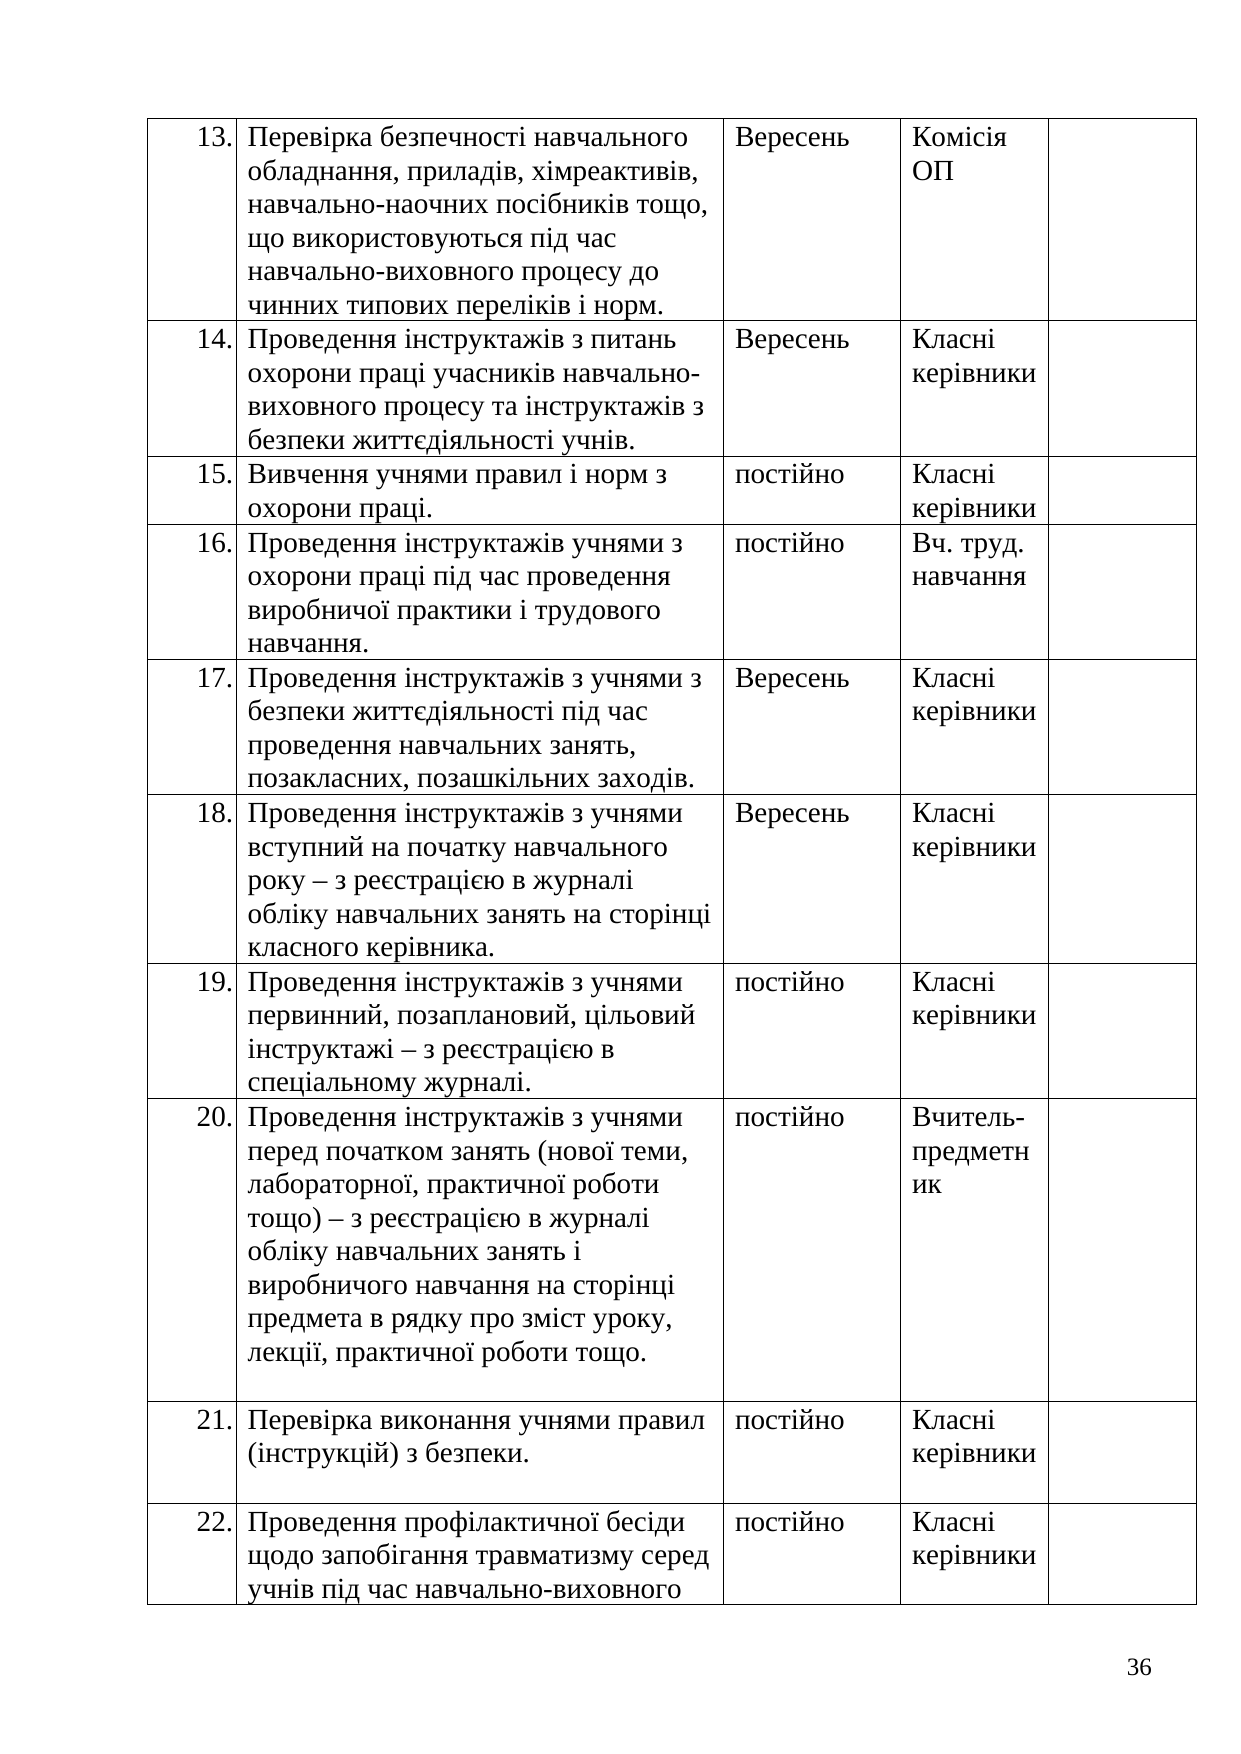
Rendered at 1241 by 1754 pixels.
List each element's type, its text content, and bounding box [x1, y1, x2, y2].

table_cell постійно [724, 1402, 900, 1503]
table_cell [1049, 525, 1196, 659]
table_cell [148, 457, 236, 524]
table_cell Вересень [724, 119, 900, 320]
table_cell [148, 660, 236, 794]
table_cell [148, 1504, 236, 1604]
table_cell Вересень [724, 795, 900, 963]
table_cell [148, 795, 236, 963]
table_cell [1049, 660, 1196, 794]
table_cell Проведення інструктажів з питань охорони праці учасників навчально-виховного процесу та інструктажів з безпеки життєдіяльності учнів. [237, 321, 723, 456]
table_cell [1049, 457, 1196, 524]
table_cell [1049, 795, 1196, 963]
table_cell Класні керівники [901, 457, 1048, 524]
table_cell Проведення інструктажів з учнями первинний, позаплановий, цільовий інструктажі – з реєстрацією в спеціальному журналі. [237, 964, 723, 1098]
table_cell [148, 1402, 236, 1503]
table_cell постійно [724, 964, 900, 1098]
table_cell [148, 525, 236, 659]
table_cell [1049, 964, 1196, 1098]
table_cell постійно [724, 1504, 900, 1604]
table_cell Проведення інструктажів учнями з охорони праці під час проведення виробничої практики і трудового навчання. [237, 525, 723, 659]
table_cell Проведення інструктажів з учнями з безпеки життєдіяльності під час проведення навчальних занять, позакласних, позашкільних заходів. [237, 660, 723, 794]
table_cell [148, 964, 236, 1098]
table_cell Класні керівники [901, 964, 1048, 1098]
table_cell Перевірка безпечності навчального обладнання, приладів, хімреактивів, навчально-наочних посібників тощо, що використовуються під час навчально-виховного процесу до чинних типових переліків і норм. [237, 119, 723, 320]
table_cell Класні керівники [901, 321, 1048, 456]
table_cell Вч. труд. навчання [901, 525, 1048, 659]
table_cell [1049, 321, 1196, 456]
table_cell Проведення інструктажів з учнями вступний на початку навчального року – з реєстрацією в журналі обліку навчальних занять на сторінці класного керівника. [237, 795, 723, 963]
table_cell [148, 321, 236, 456]
table_cell Класні керівники [901, 660, 1048, 794]
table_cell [237, 1504, 723, 1604]
table_cell постійно [724, 457, 900, 524]
table_cell [1049, 1402, 1196, 1503]
table_cell Проведення інструктажів з учнями перед початком занять (нової теми, лабораторної, практичної роботи тощо) – з реєстрацією в журналі обліку навчальних занять і виробничого навчання на сторінці предмета в рядку про зміст уроку, лекції, практичної роботи тощо. [237, 1099, 723, 1401]
table_cell Вчитель-предметник [901, 1099, 1048, 1401]
table_cell постійно [724, 1099, 900, 1401]
table_cell [1049, 1504, 1196, 1604]
table_cell Перевірка виконання учнями правил (інструкцій) з безпеки. [237, 1402, 723, 1503]
table_cell Класні керівники [901, 795, 1048, 963]
table_cell Вивчення учнями правил і норм з охорони праці. [237, 457, 723, 524]
table_cell [1049, 1099, 1196, 1401]
table_cell постійно [724, 525, 900, 659]
table_cell Вересень [724, 321, 900, 456]
table_cell [148, 1099, 236, 1401]
table_cell Вересень [724, 660, 900, 794]
table_cell Класні керівники [901, 1402, 1048, 1503]
table_cell [148, 119, 236, 320]
table_cell Класні керівники [901, 1504, 1048, 1604]
table_cell [1049, 119, 1196, 320]
table_cell Комісія ОП [901, 119, 1048, 320]
